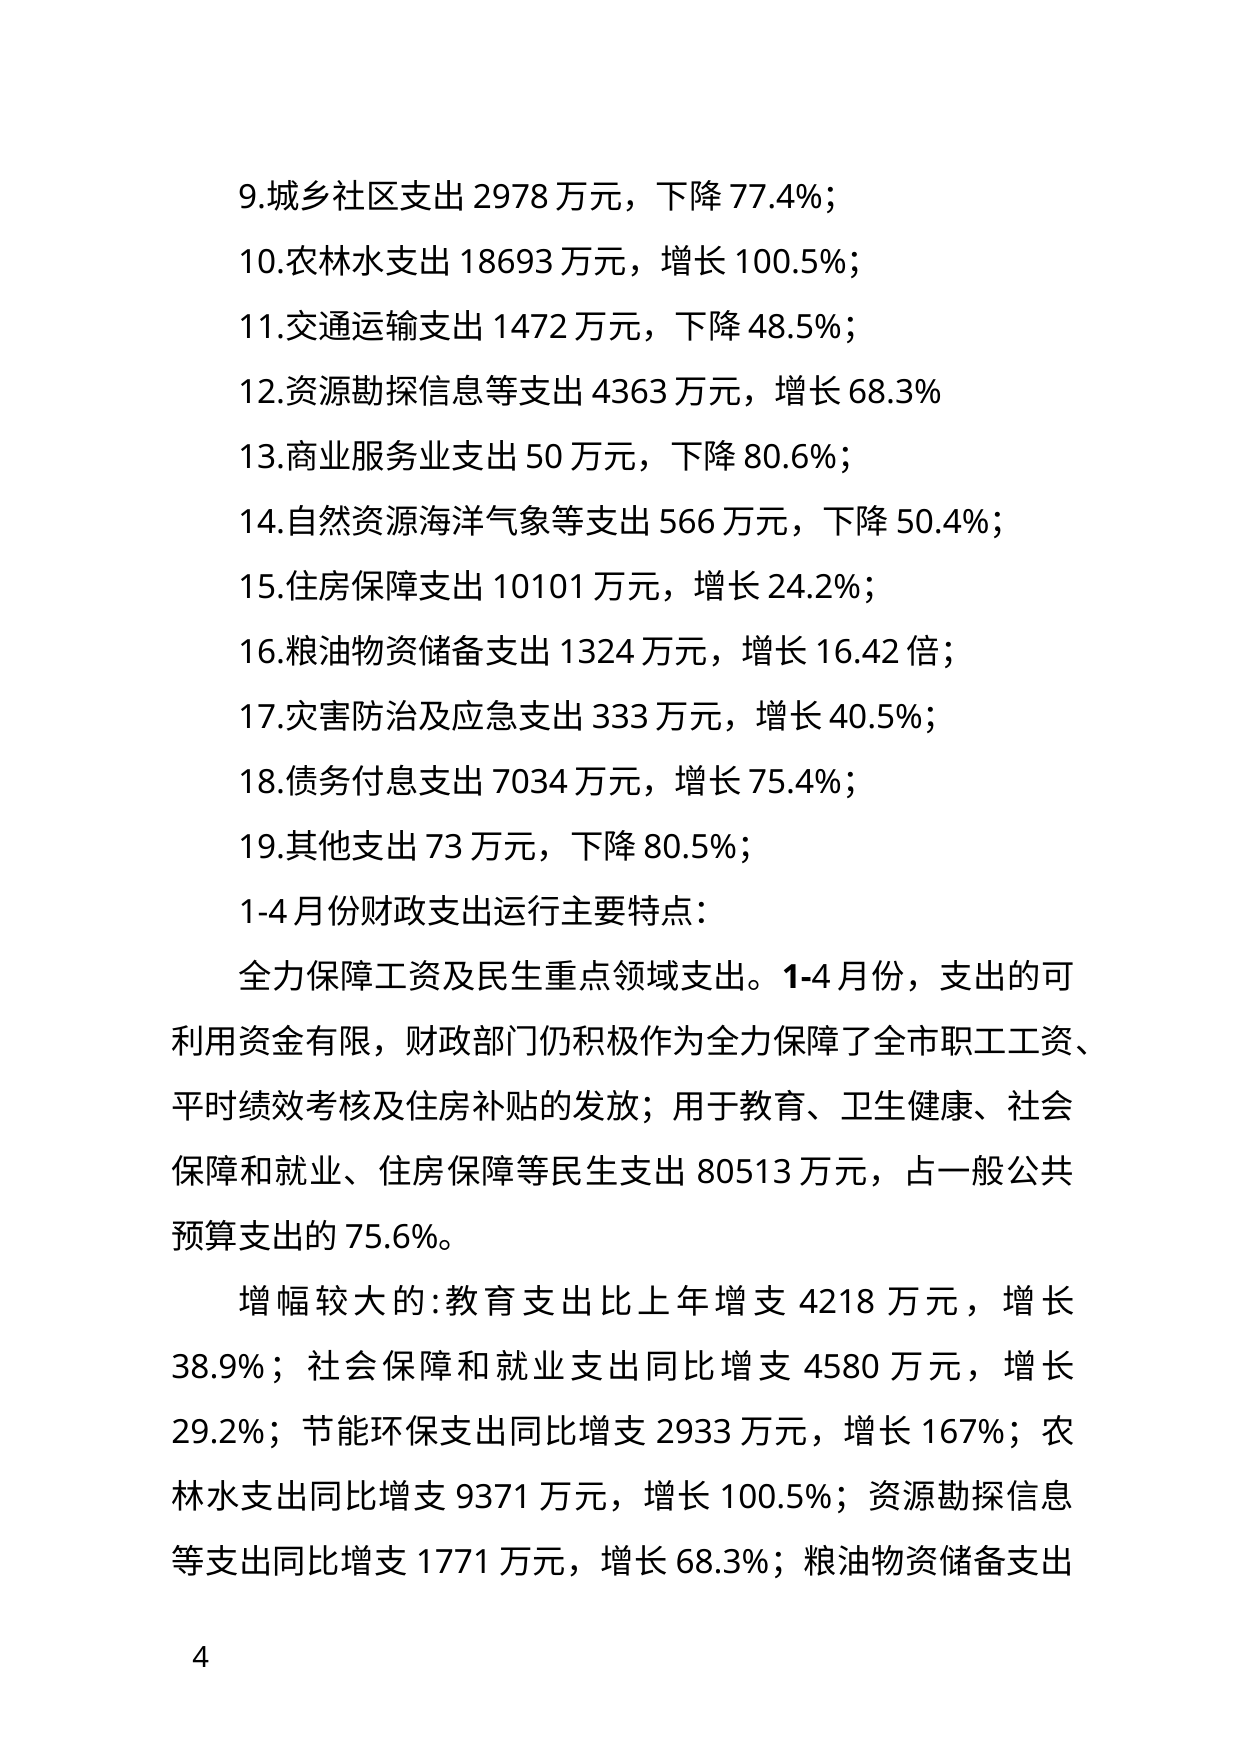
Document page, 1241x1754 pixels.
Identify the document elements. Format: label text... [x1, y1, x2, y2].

text 14.自然资源海洋气象等支出566万元，下降50.4%； [171, 487, 1075, 552]
text 全力保障工资及民生重点领域支出。1-4月份，支出的可利用资金有限，财政部门仍积极作为全力保障了全市职工工资、平时绩效考核及住房补贴的发放；用于教育、卫生健康、社会保障和就业、住房保障等民生支出80513万元，占一般公共预算支出的75.6%。 [171, 942, 1075, 1267]
text 15.住房保障支出10101万元，增长24.2%； [171, 552, 1075, 617]
text 9.城乡社区支出2978万元，下降77.4%； [171, 162, 1075, 227]
text 19.其他支出73万元，下降80.5%； [171, 812, 1075, 877]
text 1-4月份财政支出运行主要特点： [171, 877, 1075, 942]
text 13.商业服务业支出50万元，下降80.6%； [171, 422, 1075, 487]
text 18.债务付息支出7034万元，增长75.4%； [171, 747, 1075, 812]
text 10.农林水支出18693万元，增长100.5%； [171, 227, 1075, 292]
text 11.交通运输支出1472万元，下降48.5%； [171, 292, 1075, 357]
text 12.资源勘探信息等支出4363万元，增长68.3% [171, 357, 1075, 422]
text 17.灾害防治及应急支出333万元，增长40.5%； [171, 682, 1075, 747]
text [171, 1267, 1075, 1592]
text 16.粮油物资储备支出1324万元，增长16.42倍； [171, 617, 1075, 682]
